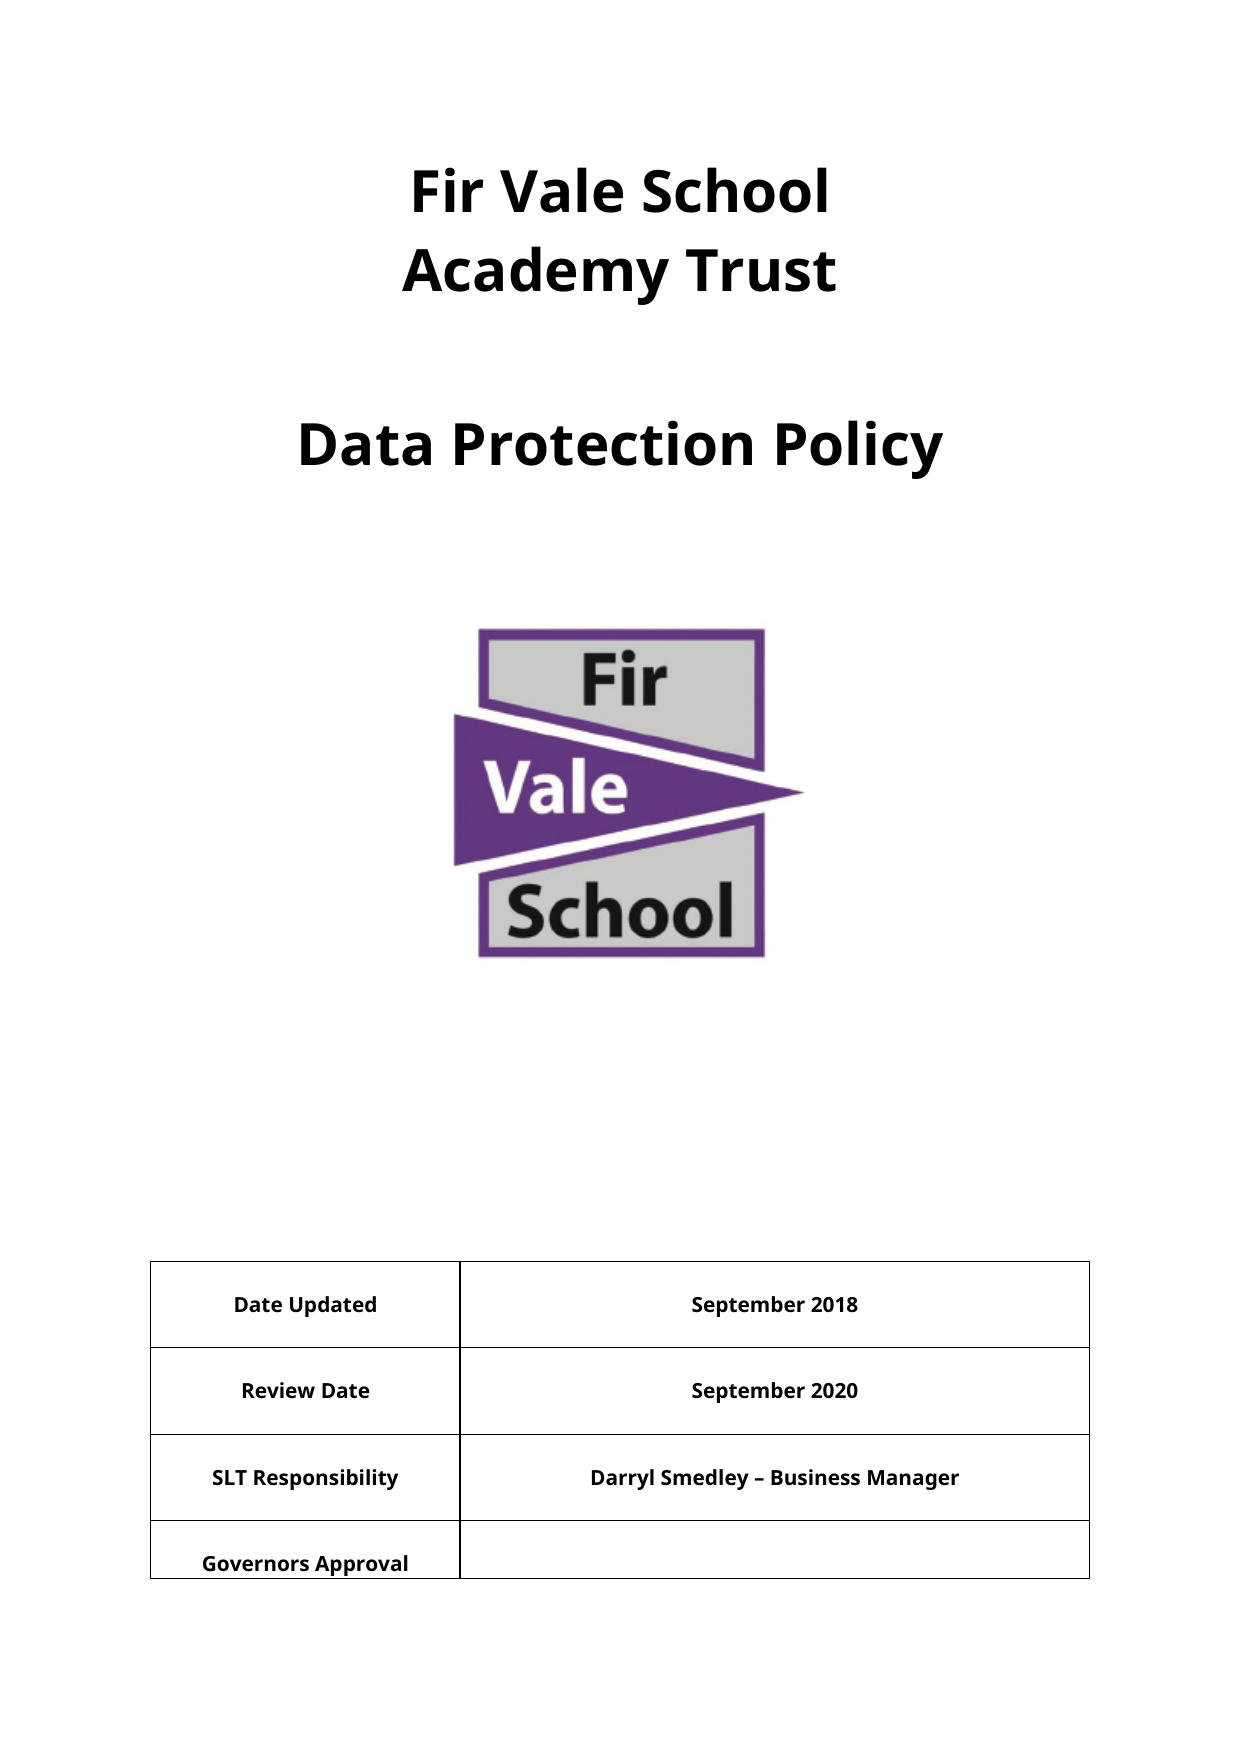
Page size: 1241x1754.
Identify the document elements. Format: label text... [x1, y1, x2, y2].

table_cell SLT Responsibility [151, 1435, 459, 1520]
table_cell [461, 1521, 1089, 1578]
text Data Protection Policy [150, 403, 1090, 482]
table_header Date Updated [151, 1262, 459, 1347]
subtitle Academy Trust [150, 229, 1090, 309]
table_cell Darryl Smedley – Business Manager [461, 1435, 1089, 1520]
table_header September 2018 [461, 1262, 1089, 1347]
subtitle Fir Vale School [150, 150, 1090, 229]
table_cell September 2020 [461, 1348, 1089, 1433]
table_cell Review Date [151, 1348, 459, 1433]
picture [410, 595, 840, 978]
table_cell Governors Approval [151, 1521, 459, 1578]
